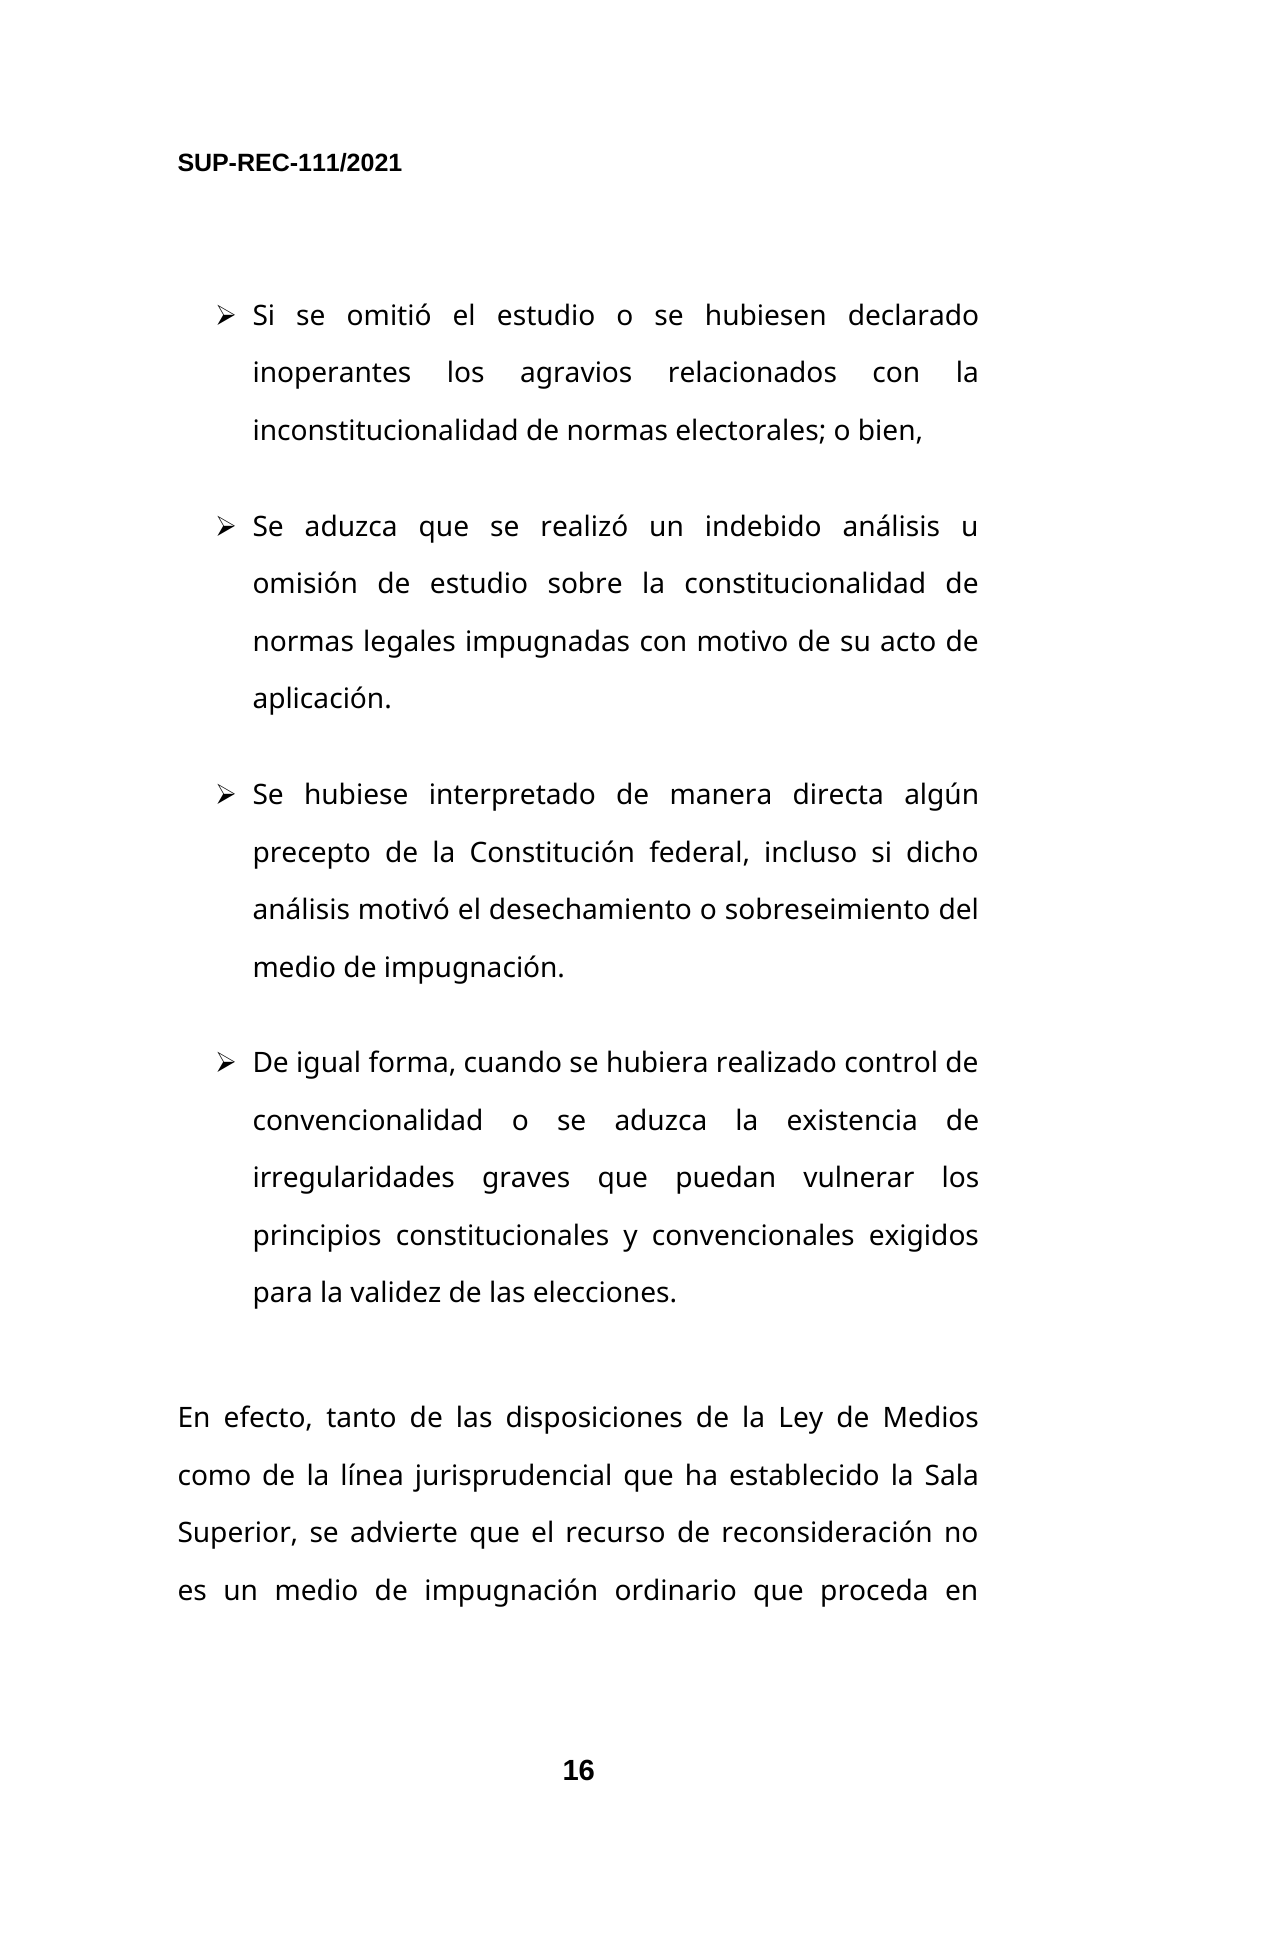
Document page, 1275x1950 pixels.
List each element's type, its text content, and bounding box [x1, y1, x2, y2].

list Se hubiese interpretado de manera directa algún precepto de la Constitución federal, incluso si dicho análisis motivó el desechamiento o sobreseimiento del medio de impugnación. [215, 774, 980, 985]
list Si se omitió el estudio o se hubiesen declarado inoperantes los agravios relacionados con la inconstitucionalidad de normas electorales; o bien, [215, 295, 980, 449]
list De igual forma, cuando se hubiera realizado control de convencionalidad o se aduzca la existencia de irregularidades graves que puedan vulnerar los principios constitucionales y convencionales exigidos para la validez de las elecciones. [215, 1043, 980, 1311]
list Se aduzca que se realizó un indebido análisis u omisión de estudio sobre la constitucionalidad de normas legales impugnadas con motivo de su acto de aplicación. [215, 506, 980, 717]
